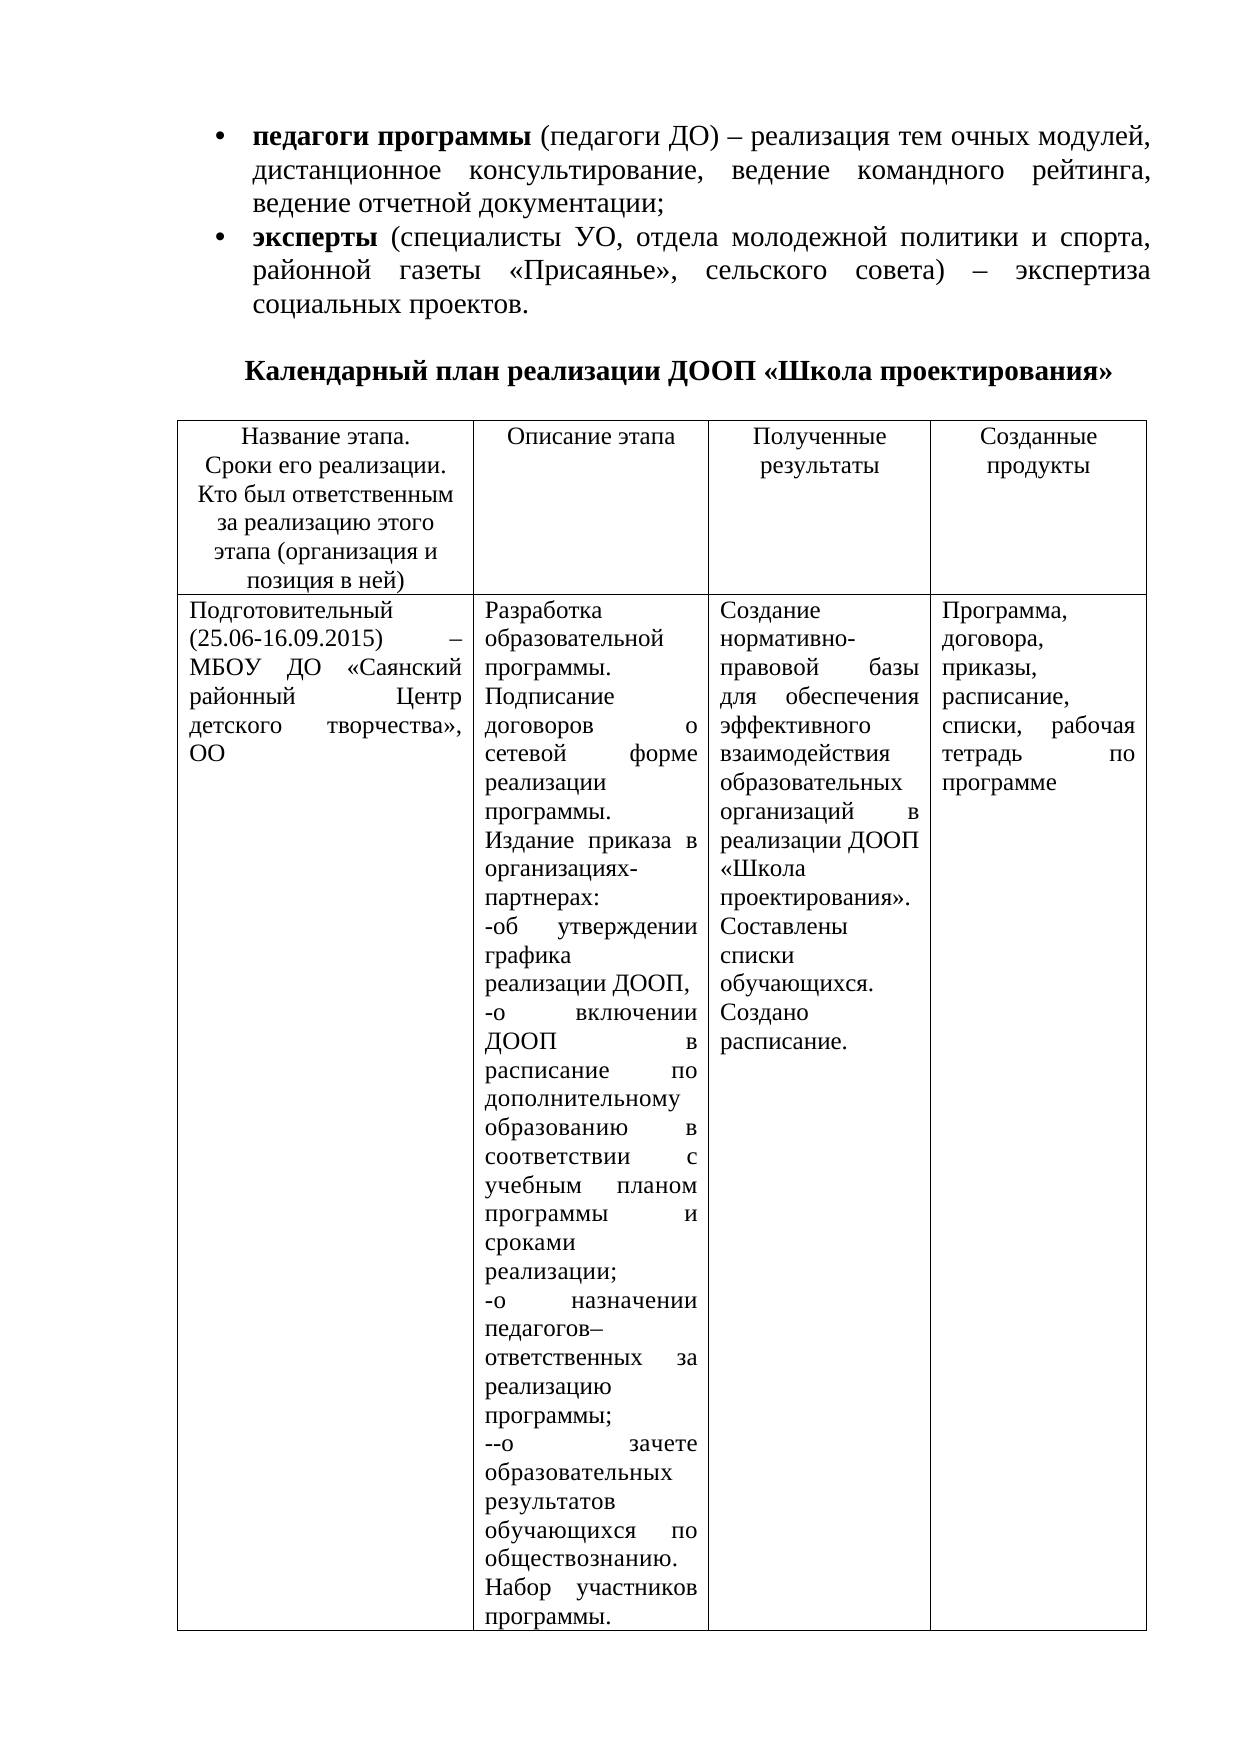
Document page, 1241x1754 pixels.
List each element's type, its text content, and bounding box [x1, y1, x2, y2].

table_header Название этапа. Сроки его реализации. Кто был ответственным за реализацию этого этапа (организация и позиция в ней) [178, 421, 473, 594]
list эксперты (специалисты УО, отдела молодежной политики и спорта, районной газеты «Присаянье», сельского совета) – экспертиза социальных проектов. [215, 219, 1152, 319]
table_header Полученные результаты [709, 421, 930, 594]
table_header Описание этапа [474, 421, 708, 594]
table_header Созданные продукты [931, 421, 1146, 594]
table_cell Программа, договора, приказы, расписание, списки, рабочая тетрадь по программе [931, 595, 1146, 1630]
table_cell Подготовительный (25.06-16.09.2015) – МБОУ ДО «Саянский районный Центр детского творчества», ОО [178, 595, 473, 1630]
table_cell Создание нормативно-правовой базы для обеспечения эффективного взаимодействия образовательных организаций в реализации ДООП «Школа проектирования». Составлены списки обучающихся. Создано расписание. [709, 595, 930, 1630]
table_cell Разработка образовательной программы. Подписание договоров о сетевой форме реализации программы. Издание приказа в организациях-партнерах: -об утверждении графика реализации ДООП, -о включении ДООП в расписание по дополнительному образованию в соответствии с учебным планом программы и сроками реализации; -о назначении педагогов–ответственных за реализацию программы; --о зачете образовательных результатов обучающихся по обществознанию. Набор участников программы. [474, 595, 708, 1630]
list педагоги программы (педагоги ДО) – реализация тем очных модулей, дистанционное консультирование, ведение командного рейтинга, ведение отчетной документации; [215, 118, 1152, 219]
text Календарный план реализации ДООП «Школа проектирования» [206, 353, 1152, 387]
